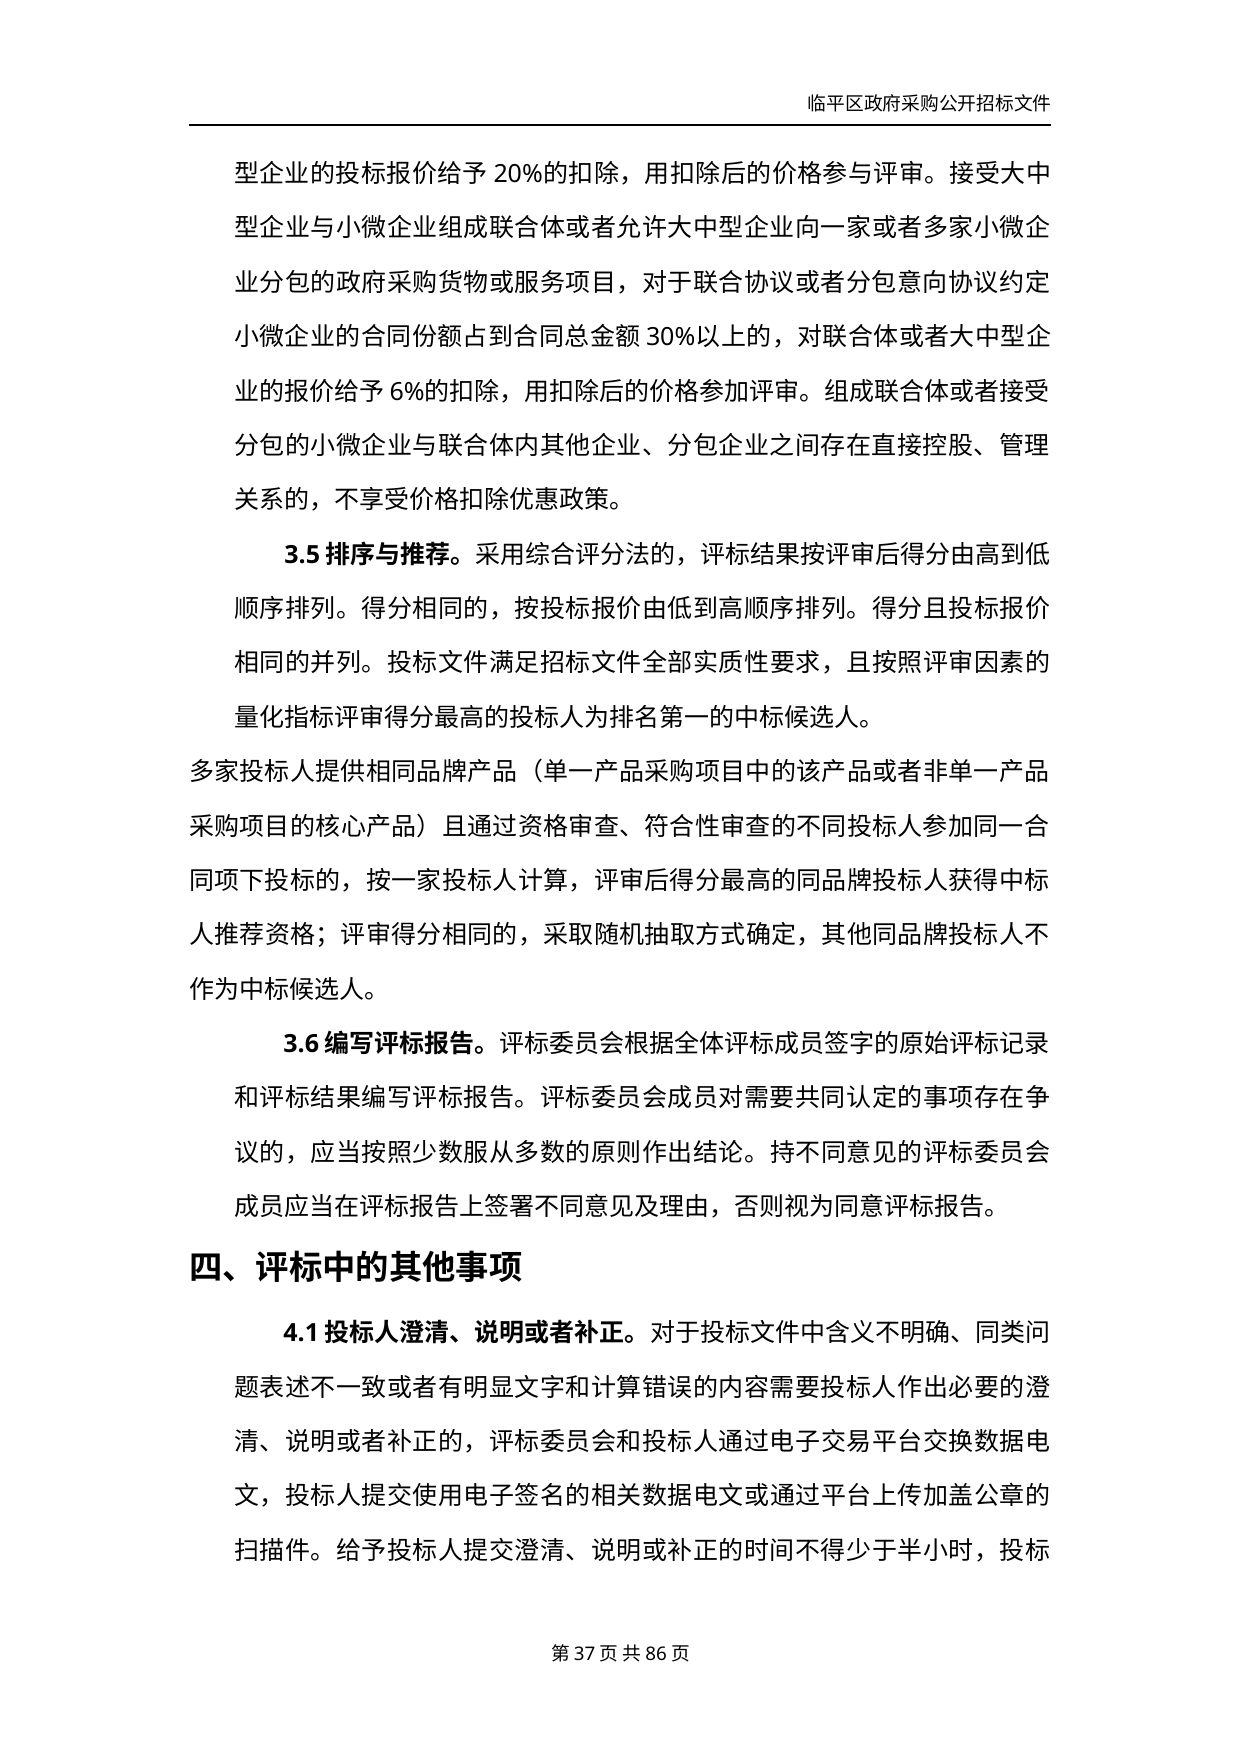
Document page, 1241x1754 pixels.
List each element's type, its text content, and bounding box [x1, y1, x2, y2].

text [234, 1313, 1051, 1566]
text 多家投标人提供相同品牌产品（单一产品采购项目中的该产品或者非单一产品采购项目的核心产品）且通过资格审查、符合性审查的不同投标人参加同一合同项下投标的，按一家投标人计算，评审后得分最高的同品牌投标人获得中标人推荐资格；评审得分相同的，采取随机抽取方式确定，其他同品牌投标人不作为中标候选人。 [189, 752, 1051, 1005]
text 3.6编写评标报告。评标委员会根据全体评标成员签字的原始评标记录和评标结果编写评标报告。评标委员会成员对需要共同认定的事项存在争议的，应当按照少数服从多数的原则作出结论。持不同意见的评标委员会成员应当在评标报告上签署不同意见及理由，否则视为同意评标报告。 [234, 1023, 1051, 1223]
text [234, 153, 1051, 516]
text 3.5排序与推荐。采用综合评分法的，评标结果按评审后得分由高到低顺序排列。得分相同的，按投标报价由低到高顺序排列。得分且投标报价相同的并列。投标文件满足招标文件全部实质性要求，且按照评审因素的量化指标评审得分最高的投标人为排名第一的中标候选人。 [234, 534, 1051, 733]
text 四、评标中的其他事项 [189, 1241, 1051, 1289]
